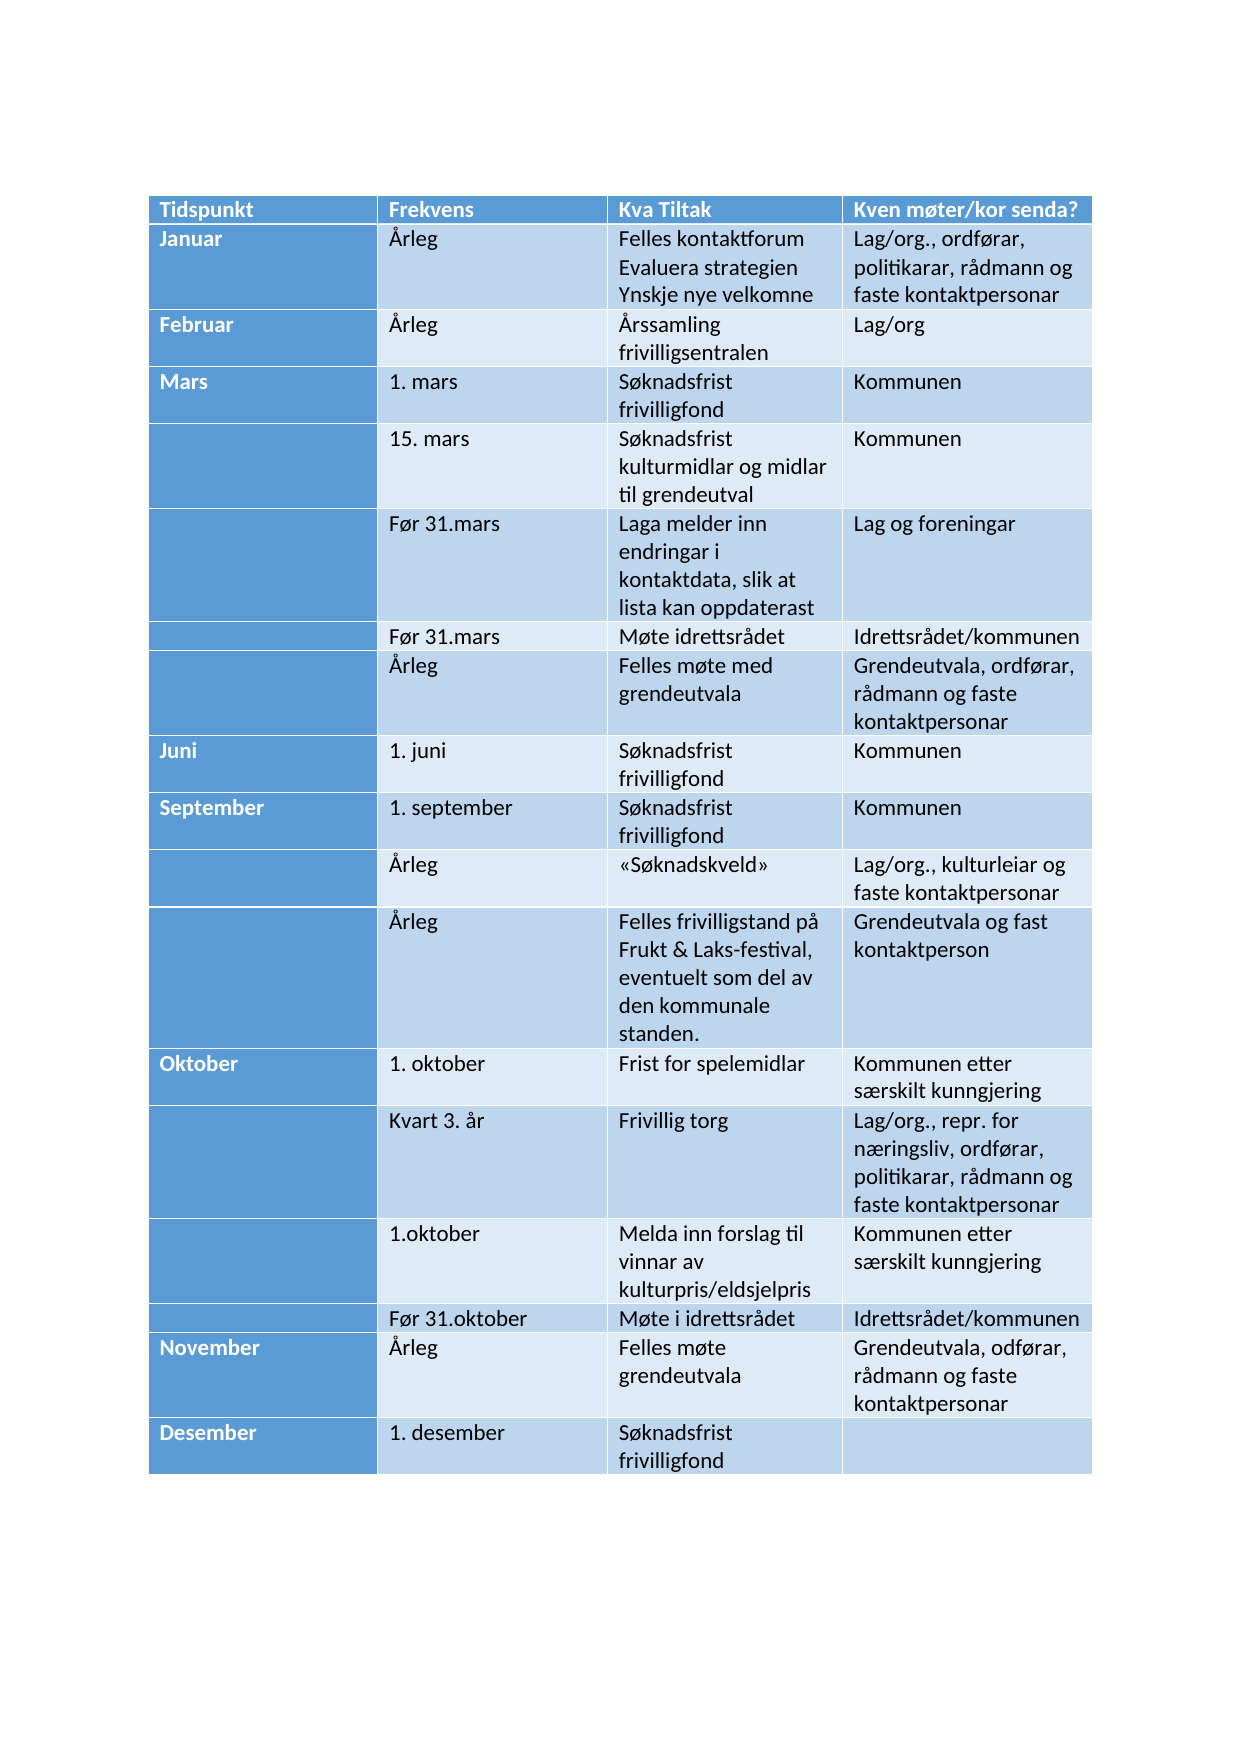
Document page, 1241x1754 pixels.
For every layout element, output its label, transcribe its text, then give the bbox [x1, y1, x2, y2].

table_cell Oktober [149, 1049, 377, 1105]
table_cell Kommunen [843, 736, 1092, 792]
table_cell Mars [149, 367, 377, 423]
table_cell Grendeutvala, odførar, rådmann og faste kontaktpersonar [843, 1333, 1092, 1417]
table_cell Felles møte med grendeutvala [608, 651, 842, 735]
table_cell Laga melder inn endringar i kontaktdata, slik at lista kan oppdaterast [608, 509, 842, 621]
table_cell 1.oktober [378, 1219, 607, 1303]
table_header Frekvens [378, 196, 607, 223]
table_cell Felles kontaktforum Evaluera strategien Ynskje nye velkomne [608, 225, 842, 309]
table_cell [149, 509, 377, 621]
table_cell [149, 651, 377, 735]
table_cell Lag/org [843, 310, 1092, 366]
table_cell Årleg [378, 908, 607, 1048]
table_cell Før 31.oktober [378, 1304, 607, 1332]
table_cell Kommunen [843, 793, 1092, 849]
table_header Kva Tiltak [608, 196, 842, 223]
table_cell [149, 1106, 377, 1218]
table_cell Årleg [378, 225, 607, 309]
table_cell [149, 908, 377, 1048]
table_cell Kommunen [843, 424, 1092, 508]
table_cell Januar [149, 225, 377, 309]
table_cell Før 31.mars [378, 509, 607, 621]
table_cell Felles møte grendeutvala [608, 1333, 842, 1417]
table_cell Søknadsfrist kulturmidlar og midlar til grendeutval [608, 424, 842, 508]
table_cell 1. mars [378, 367, 607, 423]
table_cell [149, 622, 377, 650]
table_cell Før 31.mars [378, 622, 607, 650]
table_cell Grendeutvala, ordførar, rådmann og faste kontaktpersonar [843, 651, 1092, 735]
table_cell Årleg [378, 850, 607, 906]
table_cell September [149, 793, 377, 849]
table_cell Lag/org., kulturleiar og faste kontaktpersonar [843, 850, 1092, 906]
table_cell Søknadsfrist frivilligfond [608, 367, 842, 423]
table_header Tidspunkt [149, 196, 377, 223]
table_cell Juni [149, 736, 377, 792]
table_cell [149, 424, 377, 508]
table_cell Frivillig torg [608, 1106, 842, 1218]
table_cell Desember [149, 1418, 377, 1474]
table_cell Kvart 3. år [378, 1106, 607, 1218]
table_cell 1. juni [378, 736, 607, 792]
table_cell Søknadsfrist frivilligfond [608, 793, 842, 849]
table_cell Idrettsrådet/kommunen [843, 622, 1092, 650]
table_cell [149, 850, 377, 906]
table_cell 1. desember [378, 1418, 607, 1474]
table_cell Felles frivilligstand på Frukt & Laks-festival, eventuelt som del av den kommunale standen. [608, 908, 842, 1048]
table_cell Søknadsfrist frivilligfond [608, 1418, 842, 1474]
table_cell Kommunen etter særskilt kunngjering [843, 1049, 1092, 1105]
table_cell Idrettsrådet/kommunen [843, 1304, 1092, 1332]
table_cell Lag/org., ordførar, politikarar, rådmann og faste kontaktpersonar [843, 225, 1092, 309]
table_cell Årleg [378, 651, 607, 735]
table_cell Grendeutvala og fast kontaktperson [843, 908, 1092, 1048]
table_cell «Søknadskveld» [608, 850, 842, 906]
table_cell Februar [149, 310, 377, 366]
table_cell Lag/org., repr. for næringsliv, ordførar, politikarar, rådmann og faste kontaktpersonar [843, 1106, 1092, 1218]
table_cell [843, 1418, 1092, 1474]
table_header Kven møter/kor senda? [843, 196, 1092, 223]
table_cell Møte i idrettsrådet [608, 1304, 842, 1332]
table_cell Melda inn forslag til vinnar av kulturpris/eldsjelpris [608, 1219, 842, 1303]
table_cell Årssamling frivilligsentralen [608, 310, 842, 366]
table_cell [149, 1219, 377, 1303]
table_cell [149, 1304, 377, 1332]
table_cell Kommunen etter særskilt kunngjering [843, 1219, 1092, 1303]
table_cell Frist for spelemidlar [608, 1049, 842, 1105]
table_cell 15. mars [378, 424, 607, 508]
table_cell Årleg [378, 1333, 607, 1417]
table_cell November [149, 1333, 377, 1417]
table_cell 1. september [378, 793, 607, 849]
table_cell Kommunen [843, 367, 1092, 423]
table_cell Lag og foreningar [843, 509, 1092, 621]
table_cell Møte idrettsrådet [608, 622, 842, 650]
table_cell 1. oktober [378, 1049, 607, 1105]
table_cell Årleg [378, 310, 607, 366]
table_cell Søknadsfrist frivilligfond [608, 736, 842, 792]
